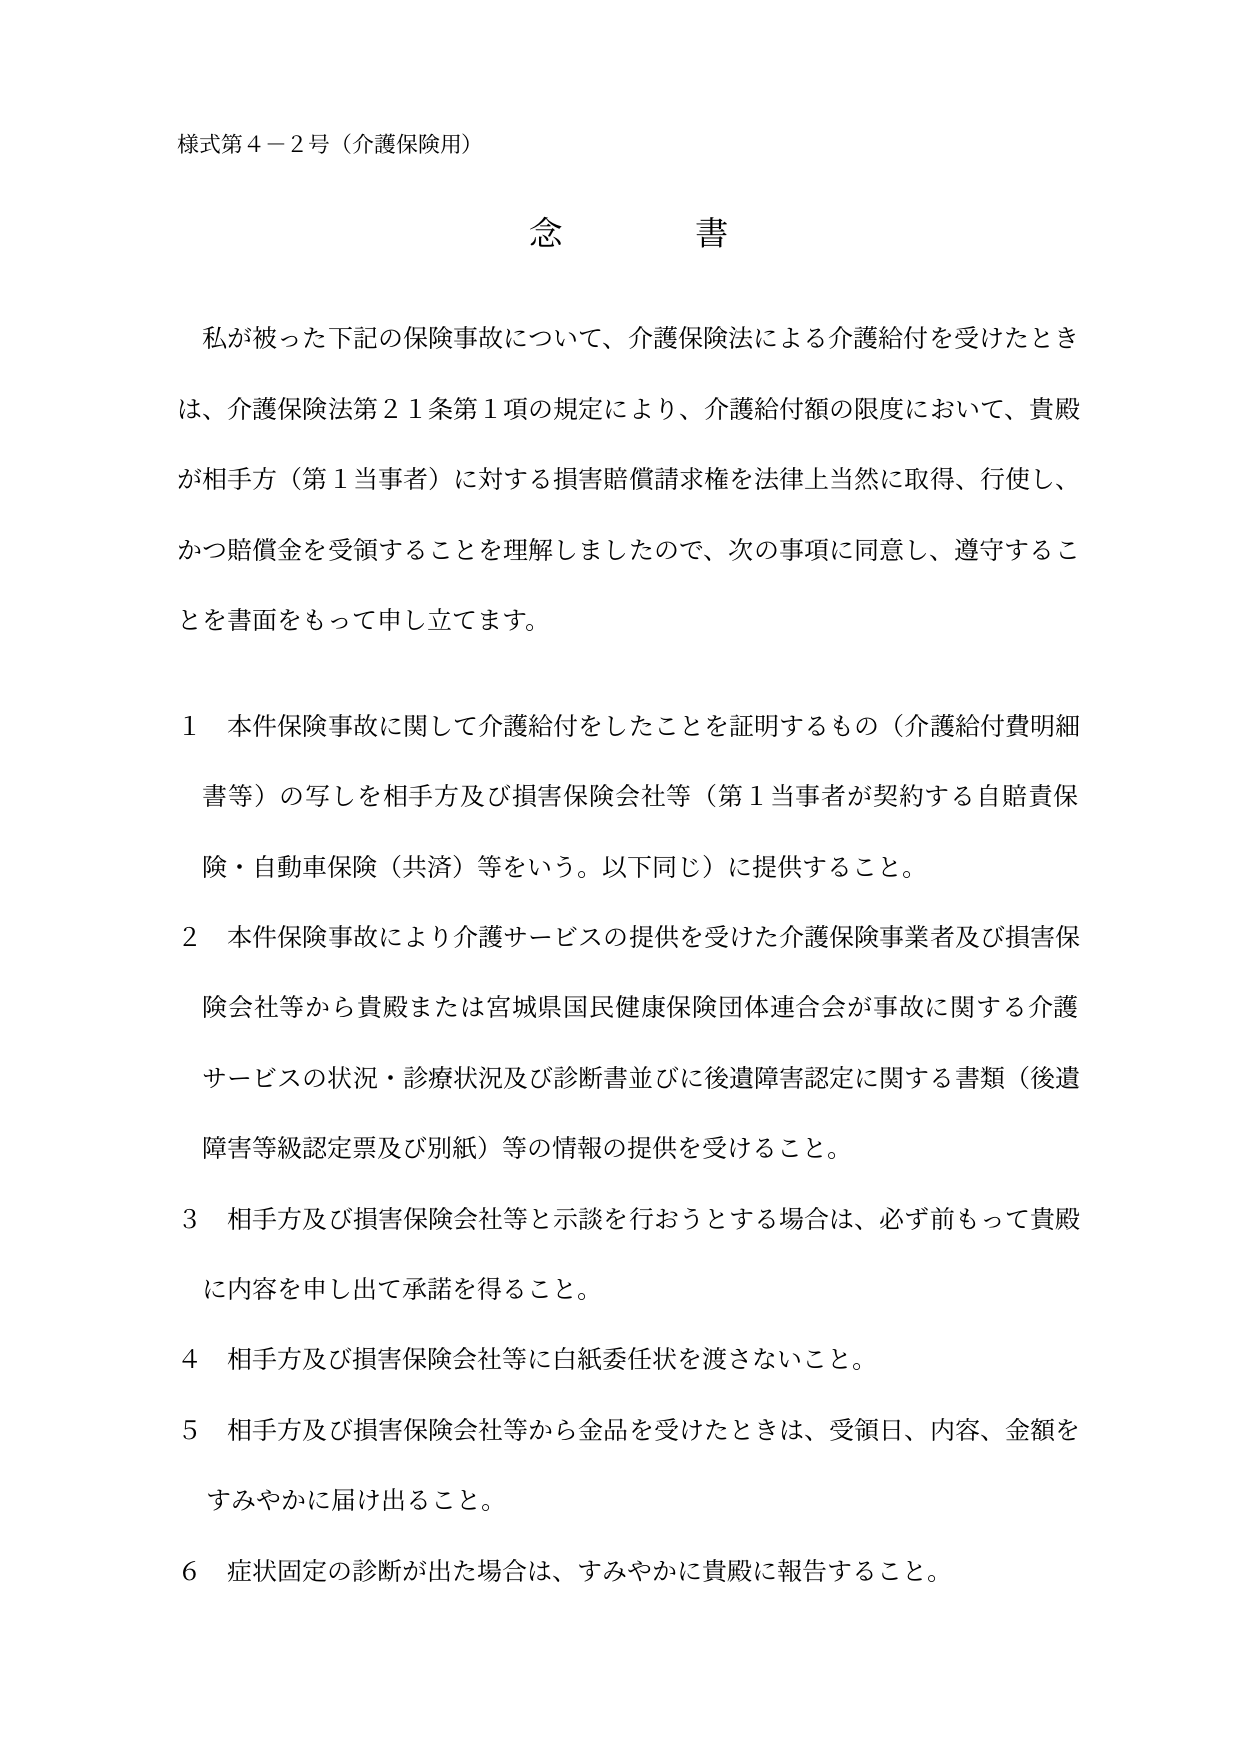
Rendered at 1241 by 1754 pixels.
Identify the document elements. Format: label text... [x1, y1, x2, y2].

text ６ 症状固定の診断が出た場合は、すみやかに貴殿に報告すること。 [177, 1534, 1081, 1604]
text 念 書 [177, 196, 1081, 267]
text 私が被った下記の保険事故について、介護保険法による介護給付を受けたときは、介護保険法第２１条第１項の規定により、介護給付額の限度において、貴殿が相手方（第１当事者）に対する損害賠償請求権を法律上当然に取得、行使し、かつ賠償金を受領することを理解しましたので、次の事項に同意し、遵守することを書面をもって申し立てます。 [177, 302, 1081, 654]
text 様式第４－２号（介護保険用） [177, 126, 1081, 161]
text １ 本件保険事故に関して介護給付をしたことを証明するもの（介護給付費明細書等）の写しを相手方及び損害保険会社等（第１当事者が契約する自賠責保険・自動車保険（共済）等をいう。以下同じ）に提供すること。 [177, 689, 1081, 900]
text ５ 相手方及び損害保険会社等から金品を受けたときは、受領日、内容、金額をすみやかに届け出ること。 [177, 1393, 1081, 1534]
text ３ 相手方及び損害保険会社等と示談を行おうとする場合は、必ず前もって貴殿に内容を申し出て承諾を得ること。 [177, 1182, 1081, 1323]
text ４ 相手方及び損害保険会社等に白紙委任状を渡さないこと。 [177, 1323, 1081, 1393]
text ２ 本件保険事故により介護サービスの提供を受けた介護保険事業者及び損害保険会社等から貴殿または宮城県国民健康保険団体連合会が事故に関する介護サービスの状況・診療状況及び診断書並びに後遺障害認定に関する書類（後遺障害等級認定票及び別紙）等の情報の提供を受けること。 [177, 900, 1081, 1182]
